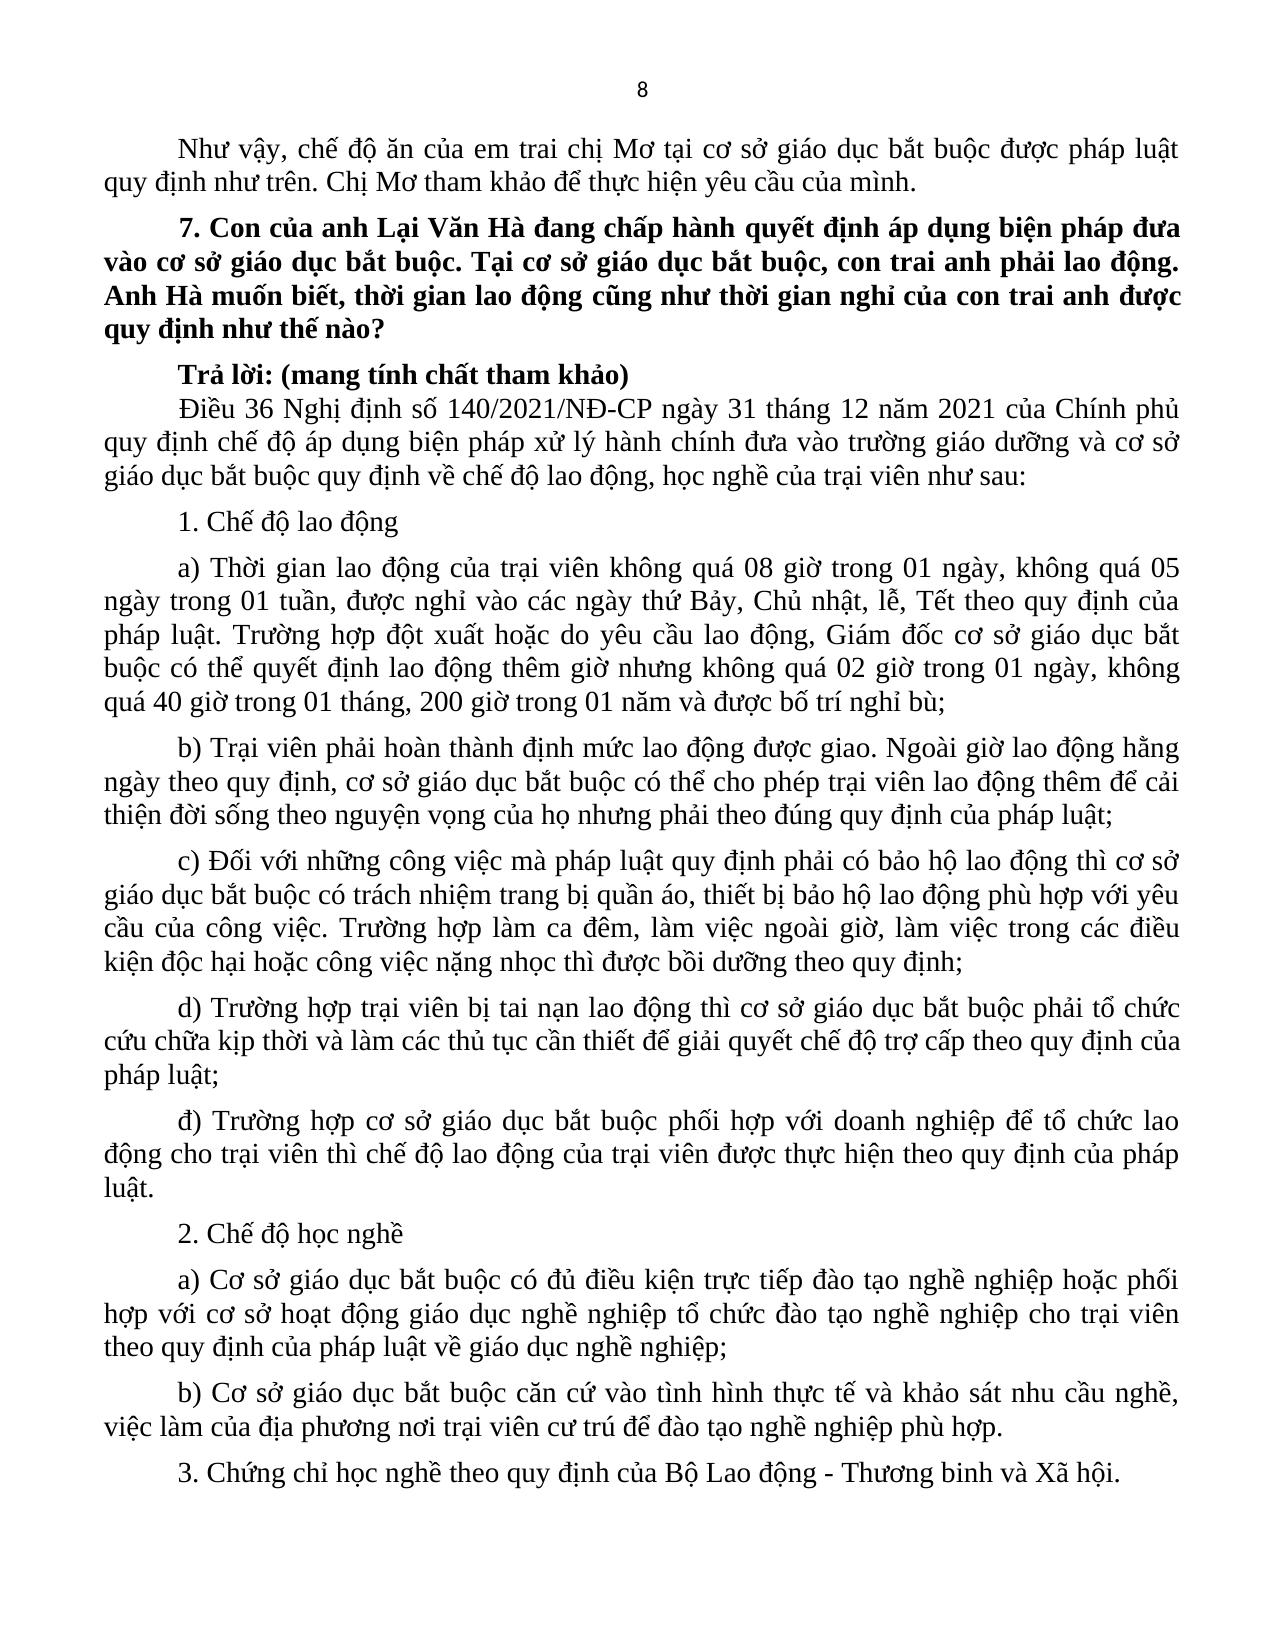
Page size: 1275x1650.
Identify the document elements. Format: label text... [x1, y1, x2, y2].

text Điều 36 Nghị định số 140/2021/NĐ-CP ngày 31 tháng 12 năm 2021 của Chính phủ quy định chế độ áp dụng biện pháp xử lý hành chính đưa vào trường giáo dưỡng và cơ sở giáo dục bắt buộc quy định về chế độ lao động, học nghề của trại viên như sau: [103, 391, 1181, 491]
text a) Thời gian lao động của trại viên không quá 08 giờ trong 01 ngày, không quá 05 ngày trong 01 tuần, được nghỉ vào các ngày thứ Bảy, Chủ nhật, lễ, Tết theo quy định của pháp luật. Trường hợp đột xuất hoặc do yêu cầu lao động, Giám đốc cơ sở giáo dục bắt buộc có thể quyết định lao động thêm giờ nhưng không quá 02 giờ trong 01 ngày, không quá 40 giờ trong 01 tháng, 200 giờ trong 01 năm và được bố trí nghỉ bù; [103, 550, 1181, 718]
text đ) Trường hợp cơ sở giáo dục bắt buộc phối hợp với doanh nghiệp để tổ chức lao động cho trại viên thì chế độ lao động của trại viên được thực hiện theo quy định của pháp luật. [103, 1103, 1181, 1204]
text 3. Chứng chỉ học nghề theo quy định của Bộ Lao động - Thương binh và Xã hội. [103, 1455, 1181, 1488]
text 1. Chế độ lao động [103, 504, 1181, 537]
text 7. Con của anh Lại Văn Hà đang chấp hành quyết định áp dụng biện pháp đưa vào cơ sở giáo dục bắt buộc. Tại cơ sở giáo dục bắt buộc, con trai anh phải lao động. Anh Hà muốn biết, thời gian lao động cũng như thời gian nghỉ của con trai anh được quy định như thế nào? [103, 211, 1181, 345]
text b) Cơ sở giáo dục bắt buộc căn cứ vào tình hình thực tế và khảo sát nhu cầu nghề, việc làm của địa phương nơi trại viên cư trú để đào tạo nghề nghiệp phù hợp. [103, 1375, 1181, 1442]
text Như vậy, chế độ ăn của em trai chị Mơ tại cơ sở giáo dục bắt buộc được pháp luật quy định như trên. Chị Mơ tham khảo để thực hiện yêu cầu của mình. [103, 131, 1181, 198]
text d) Trường hợp trại viên bị tai nạn lao động thì cơ sở giáo dục bắt buộc phải tổ chức cứu chữa kịp thời và làm các thủ tục cần thiết để giải quyết chế độ trợ cấp theo quy định của pháp luật; [103, 990, 1181, 1091]
text a) Cơ sở giáo dục bắt buộc có đủ điều kiện trực tiếp đào tạo nghề nghiệp hoặc phối hợp với cơ sở hoạt động giáo dục nghề nghiệp tổ chức đào tạo nghề nghiệp cho trại viên theo quy định của pháp luật về giáo dục nghề nghiệp; [103, 1262, 1181, 1363]
text b) Trại viên phải hoàn thành định mức lao động được giao. Ngoài giờ lao động hằng ngày theo quy định, cơ sở giáo dục bắt buộc có thể cho phép trại viên lao động thêm để cải thiện đời sống theo nguyện vọng của họ nhưng phải theo đúng quy định của pháp luật; [103, 730, 1181, 831]
text c) Đối với những công việc mà pháp luật quy định phải có bảo hộ lao động thì cơ sở giáo dục bắt buộc có trách nhiệm trang bị quần áo, thiết bị bảo hộ lao động phù hợp với yêu cầu của công việc. Trường hợp làm ca đêm, làm việc ngoài giờ, làm việc trong các điều kiện độc hại hoặc công việc nặng nhọc thì được bồi dưỡng theo quy định; [103, 843, 1181, 977]
text Trả lời: (mang tính chất tham khảo) [103, 357, 1181, 391]
text 2. Chế độ học nghề [103, 1216, 1181, 1250]
